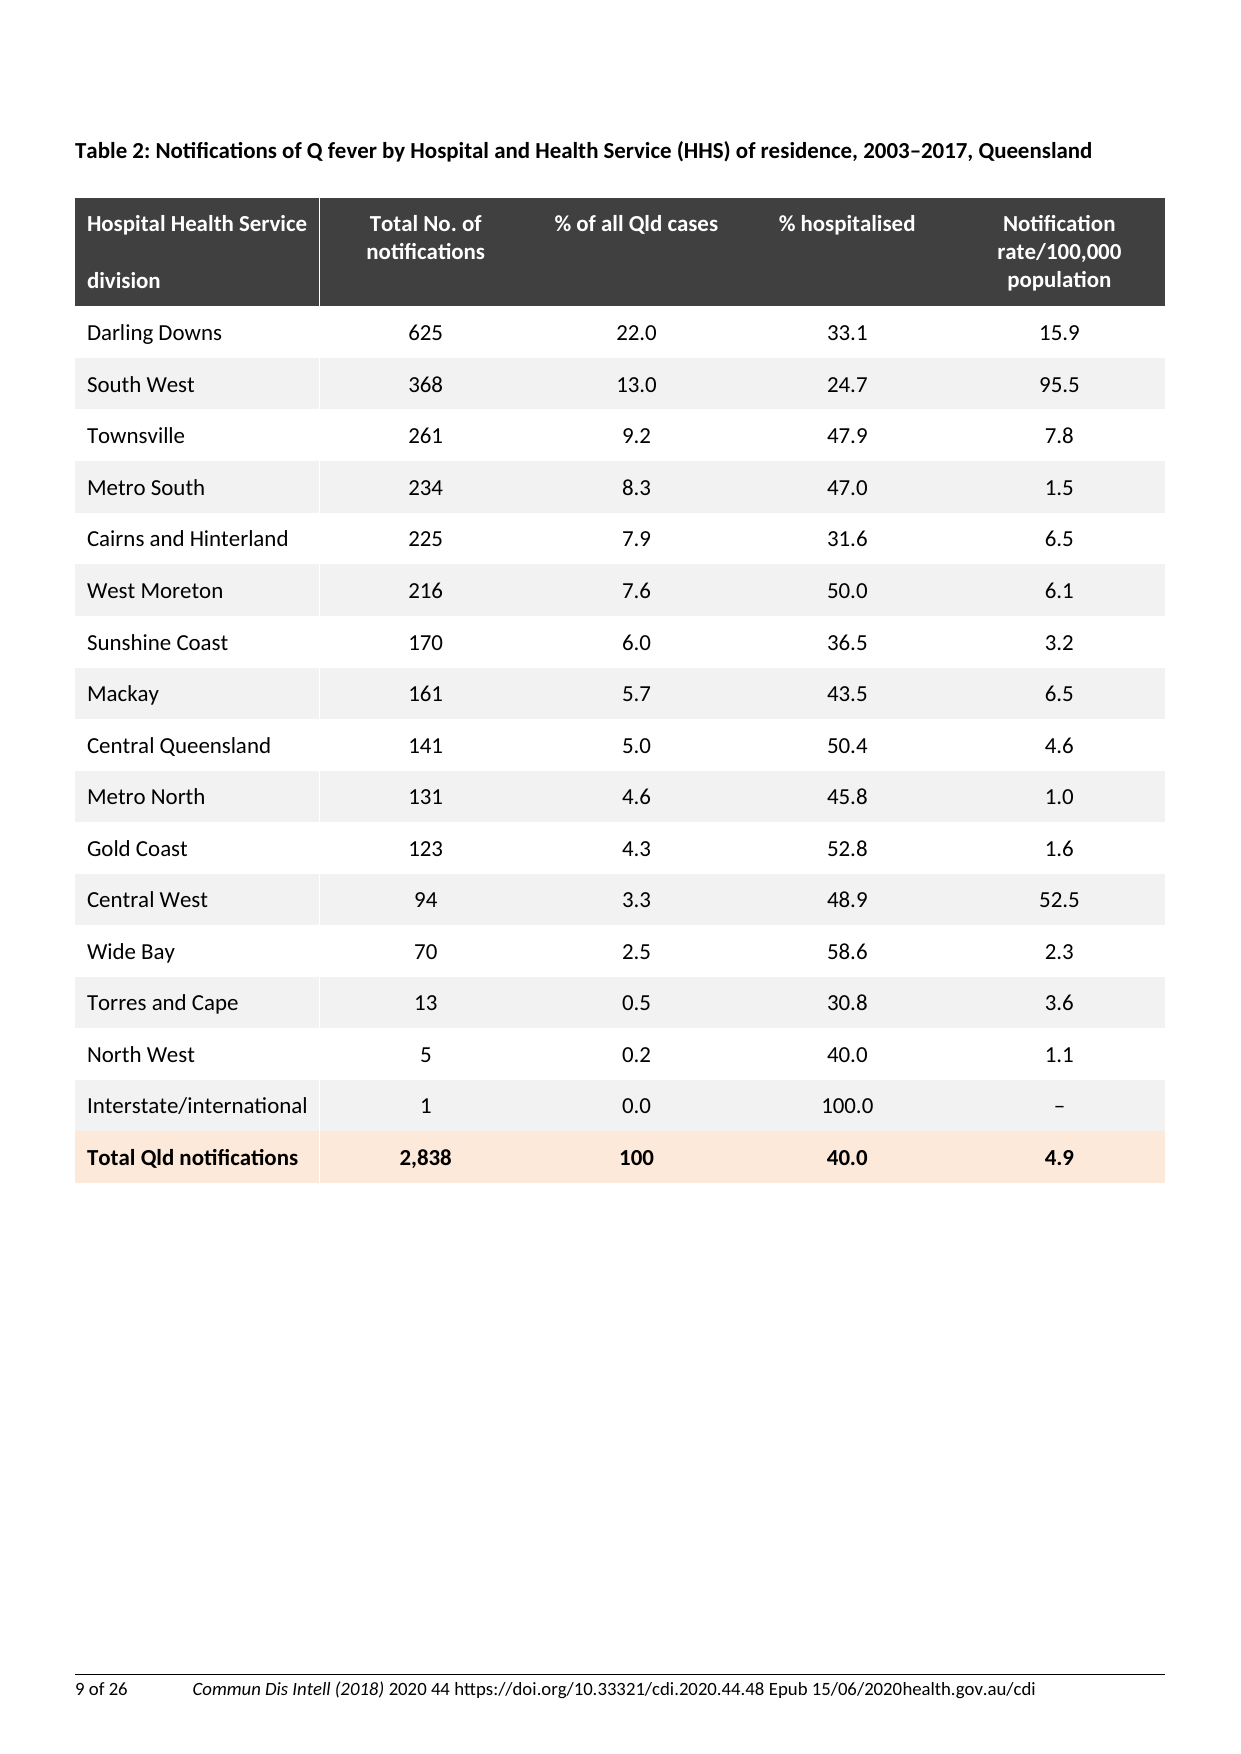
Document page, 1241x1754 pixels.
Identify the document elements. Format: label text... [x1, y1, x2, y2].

table_cell 2.5 [532, 925, 741, 977]
table_cell 30.8 [741, 977, 953, 1028]
table_cell 7.8 [953, 410, 1165, 461]
table_cell 0.5 [532, 977, 741, 1028]
table_cell 33.1 [741, 306, 953, 358]
table_cell 1 [320, 1080, 532, 1131]
table_cell 22.0 [532, 306, 741, 358]
table_cell Mackay [75, 668, 319, 719]
table_cell 95.5 [953, 358, 1165, 409]
table_cell 52.8 [741, 822, 953, 874]
table_cell 3.2 [953, 616, 1165, 667]
table_cell 1.1 [953, 1028, 1165, 1080]
table_cell 3.3 [532, 874, 741, 925]
table_cell 5.7 [532, 668, 741, 719]
table_header % of all Qld cases [532, 198, 741, 306]
table_cell South West [75, 358, 319, 409]
table_header Hospital Health Service division [75, 198, 319, 306]
table_cell 13.0 [532, 358, 741, 409]
table_cell 0.0 [532, 1080, 741, 1131]
table_cell 94 [320, 874, 532, 925]
table_cell North West [75, 1028, 319, 1080]
table_cell Total Qld notifications [75, 1131, 319, 1183]
table_cell 2.3 [953, 925, 1165, 977]
table_cell 50.4 [741, 719, 953, 771]
table_cell 3.6 [953, 977, 1165, 1028]
table_cell 2,838 [320, 1131, 532, 1183]
table_cell 13 [320, 977, 532, 1028]
table_cell 45.8 [741, 771, 953, 822]
table_cell 5.0 [532, 719, 741, 771]
table_cell 31.6 [741, 513, 953, 564]
table_cell 40.0 [741, 1131, 953, 1183]
table_cell 4.6 [532, 771, 741, 822]
table_cell 216 [320, 564, 532, 616]
table_cell 6.0 [532, 616, 741, 667]
table_cell 100 [532, 1131, 741, 1183]
table_cell 47.9 [741, 410, 953, 461]
table_cell 6.5 [953, 513, 1165, 564]
table_cell 4.9 [953, 1131, 1165, 1183]
table_cell 0.2 [532, 1028, 741, 1080]
table_cell 43.5 [741, 668, 953, 719]
table_cell 131 [320, 771, 532, 822]
table_cell Metro North [75, 771, 319, 822]
table_cell 1.5 [953, 461, 1165, 513]
table_cell 7.6 [532, 564, 741, 616]
table_header % hospitalised [741, 198, 953, 306]
table_cell 6.1 [953, 564, 1165, 616]
table_cell Central West [75, 874, 319, 925]
table_cell Wide Bay [75, 925, 319, 977]
table_cell Central Queensland [75, 719, 319, 771]
table_cell Gold Coast [75, 822, 319, 874]
table_cell 225 [320, 513, 532, 564]
table_header Notification rate/100,000 population [953, 198, 1165, 306]
table_cell 1.6 [953, 822, 1165, 874]
table_cell 4.6 [953, 719, 1165, 771]
table_header Total No. of notifications [320, 198, 532, 306]
table_cell Metro South [75, 461, 319, 513]
table_cell 8.3 [532, 461, 741, 513]
table_cell 100.0 [741, 1080, 953, 1131]
table_cell Cairns and Hinterland [75, 513, 319, 564]
table_cell 70 [320, 925, 532, 977]
table_cell 4.3 [532, 822, 741, 874]
table_cell Torres and Cape [75, 977, 319, 1028]
table_cell Sunshine Coast [75, 616, 319, 667]
table_cell 161 [320, 668, 532, 719]
table_cell Darling Downs [75, 306, 319, 358]
table_cell 47.0 [741, 461, 953, 513]
table_cell 261 [320, 410, 532, 461]
table_cell Interstate/international [75, 1080, 319, 1131]
table_cell 123 [320, 822, 532, 874]
table_cell 625 [320, 306, 532, 358]
table_cell 7.9 [532, 513, 741, 564]
table_cell 234 [320, 461, 532, 513]
table_cell 58.6 [741, 925, 953, 977]
table_cell West Moreton [75, 564, 319, 616]
text Table 2: Notifications of Q fever by Hospital and Health Service (HHS) of residence, 2003–2017, Queensland [75, 136, 1165, 164]
table_cell 1.0 [953, 771, 1165, 822]
table_cell 5 [320, 1028, 532, 1080]
table_cell 141 [320, 719, 532, 771]
table_cell 50.0 [741, 564, 953, 616]
table_cell 40.0 [741, 1028, 953, 1080]
table_cell 48.9 [741, 874, 953, 925]
table_cell 24.7 [741, 358, 953, 409]
table_cell 36.5 [741, 616, 953, 667]
table_cell 6.5 [953, 668, 1165, 719]
table_cell 368 [320, 358, 532, 409]
table_cell 52.5 [953, 874, 1165, 925]
table_cell Townsville [75, 410, 319, 461]
table_cell 170 [320, 616, 532, 667]
table_cell 15.9 [953, 306, 1165, 358]
table_cell 9.2 [532, 410, 741, 461]
table_cell – [953, 1080, 1165, 1131]
